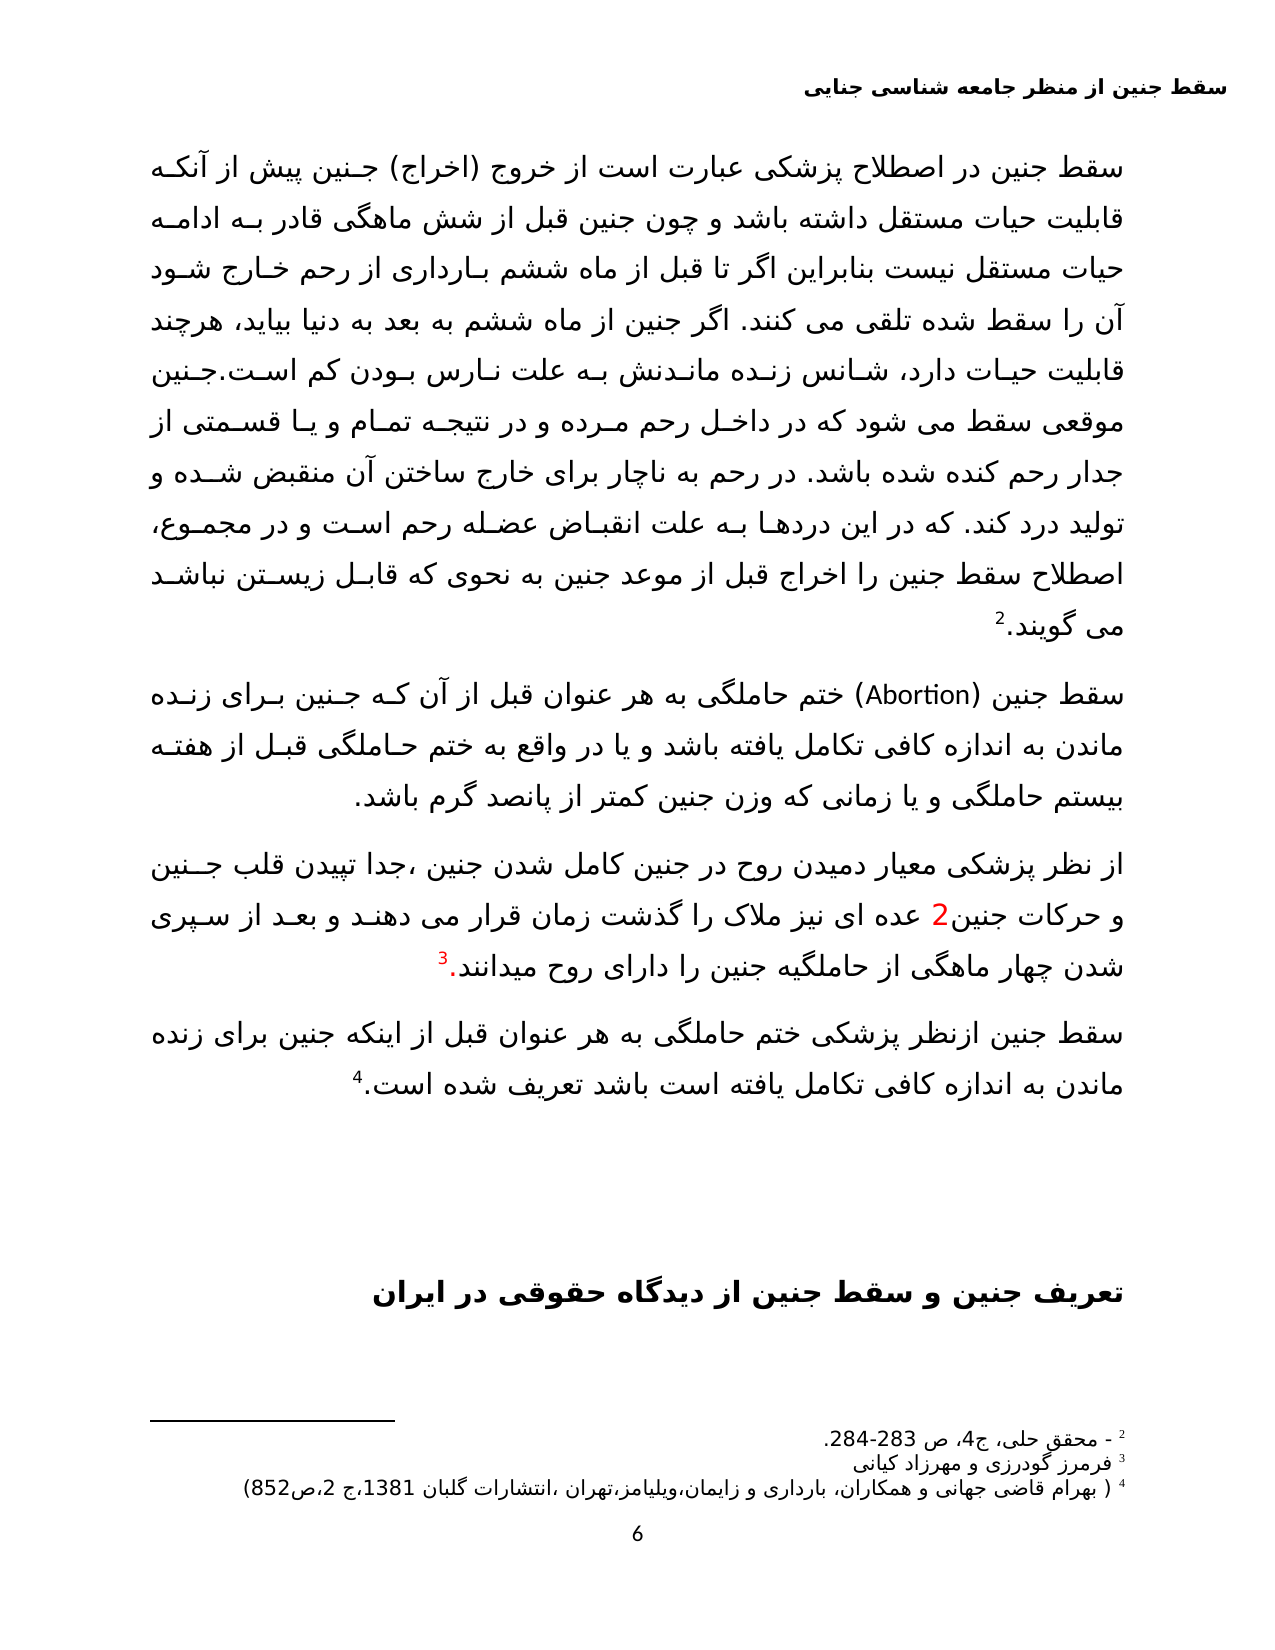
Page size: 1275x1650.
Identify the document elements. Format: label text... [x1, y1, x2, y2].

text سقط جنین (Abortion) ختم حاملگی به هر عنوان قبل از آن که جنین برای زنده ماندن به اندازه کافی تکامل یافته باشد و یا در واقع به ختم حاملگی قبل از هفته بیستم حاملگی و یا زمانی که وزن جنین کمتر از پانصد گرم باشد. [150, 676, 1125, 813]
text سقط جنین در اصطلاح پزشکی عبارت است از خروج (اخراج) جنین پیش از آنکه قابلیت حیات مستقل داشته باشد و چون جنین قبل از شش ماهگی قادر به ادامه حیات مستقل نیست بنابراین اگر تا قبل از ماه ششم بارداری از رحم خارج شود آن را سقط شده تلقی می کنند. اگر جنین از ماه ششم به بعد به دنیا بیاید، هرچند قابلیت حیات دارد، شانس زنده ماندنش به علت نارس بودن کم است.جنین موقعی سقط می شود که در داخل رحم مرده و در نتیجه تمام و یا قسمتی از جدار رحم کنده شده باشد. در رحم به ناچار برای خارج ساختن آن منقبض شده و تولید درد کند. که در این دردها به علت انقباض عضله رحم است و در مجموع، اصطلاح سقط جنین را اخراج قبل از موعد جنین به نحوی که قابل زیستن نباشد می گویند. [150, 150, 1125, 642]
text سقط جنین ازنظر پزشکی ختم حاملگی به هر عنوان قبل از اینکه جنین برای زنده ماندن به اندازه کافی تکامل یافته است باشد تعریف شده است. [150, 1017, 1125, 1102]
text از نظر پزشکی معیار دمیدن روح در جنین کامل شدن جنین ،جدا تپیدن قلب جنین و حرکات جنین2 عده ای نیز ملاک را گذشت زمان قرار می دهند و بعد از سپری شدن چهار ماهگی از حاملگیه جنین را دارای روح میدانند. [150, 847, 1125, 983]
text تعریف جنین و سقط جنین از دیدگاه حقوقی در ایران [150, 1275, 1125, 1309]
